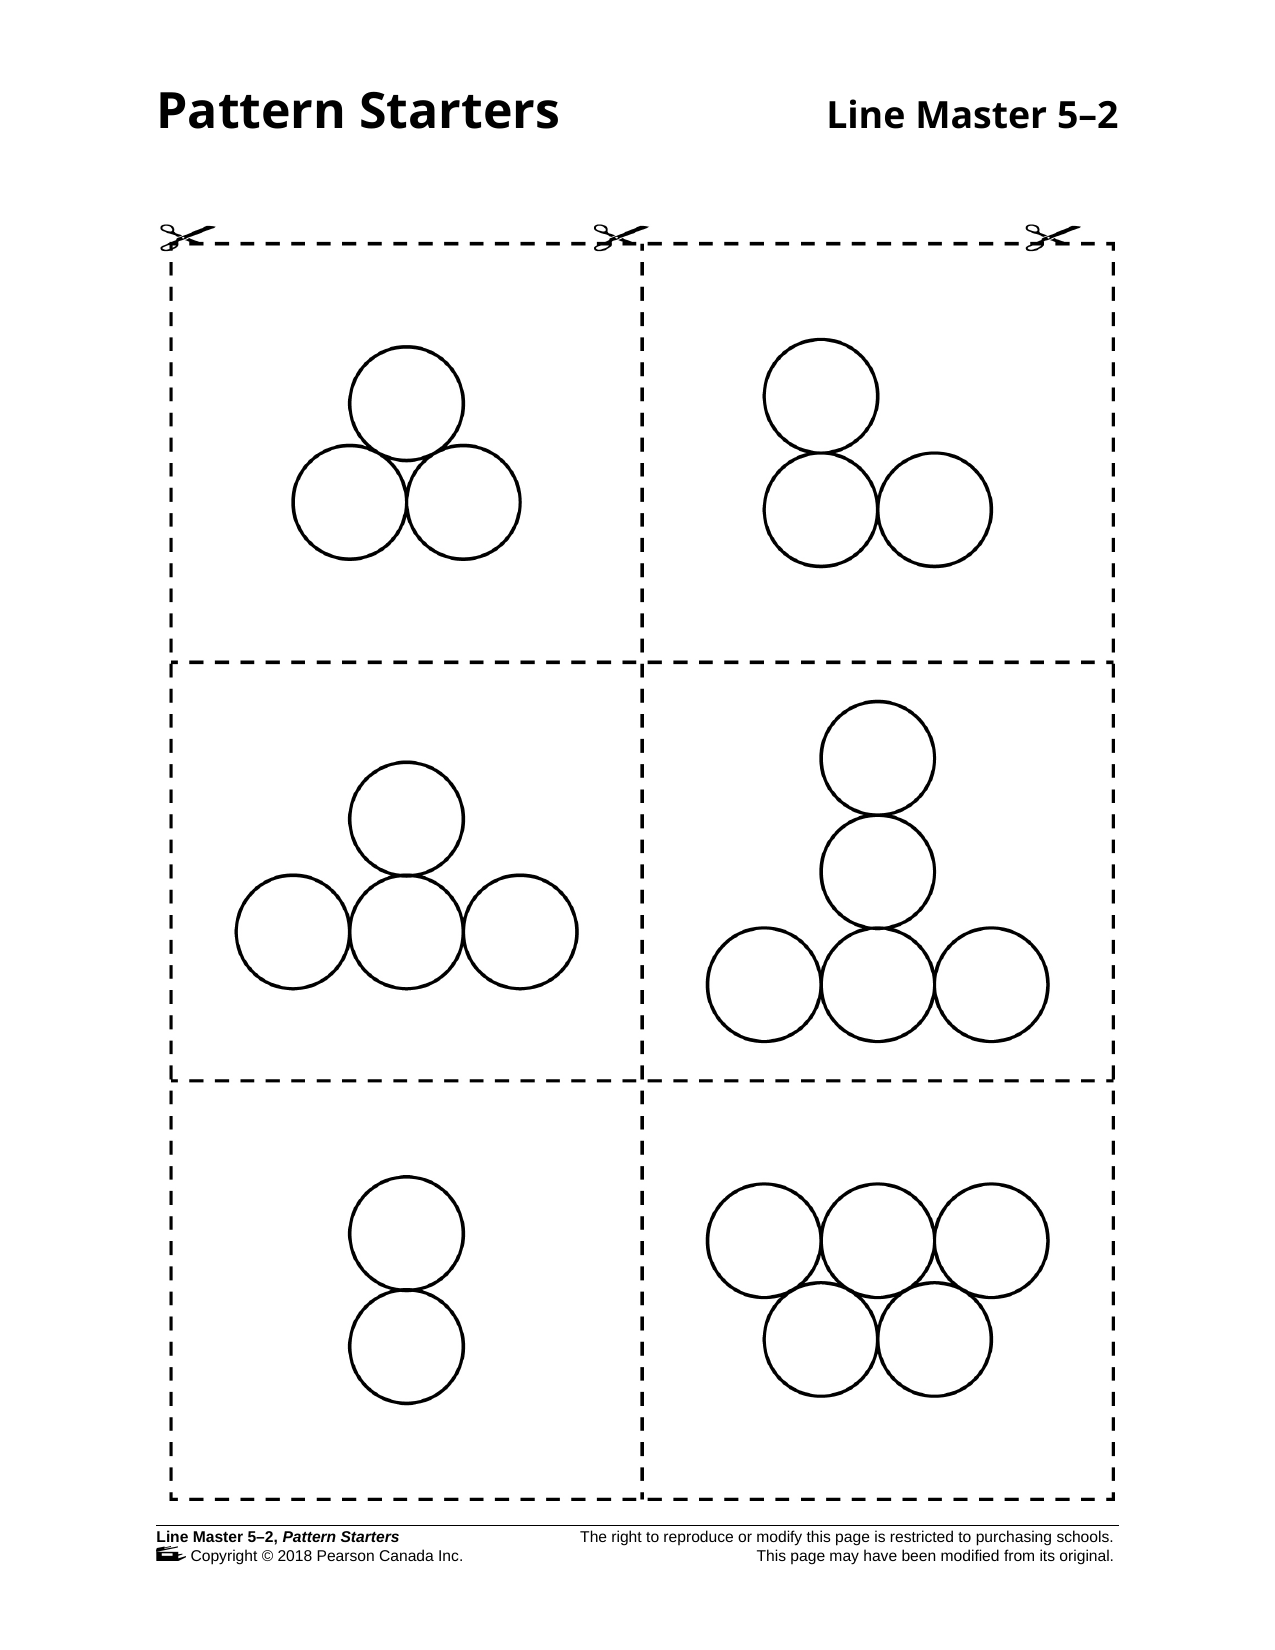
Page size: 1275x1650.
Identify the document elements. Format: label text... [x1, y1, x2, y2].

picture [158, 222, 1117, 1503]
picture [156, 1546, 186, 1561]
text Pattern Starters Line Master 5–2 [156, 75, 1119, 143]
